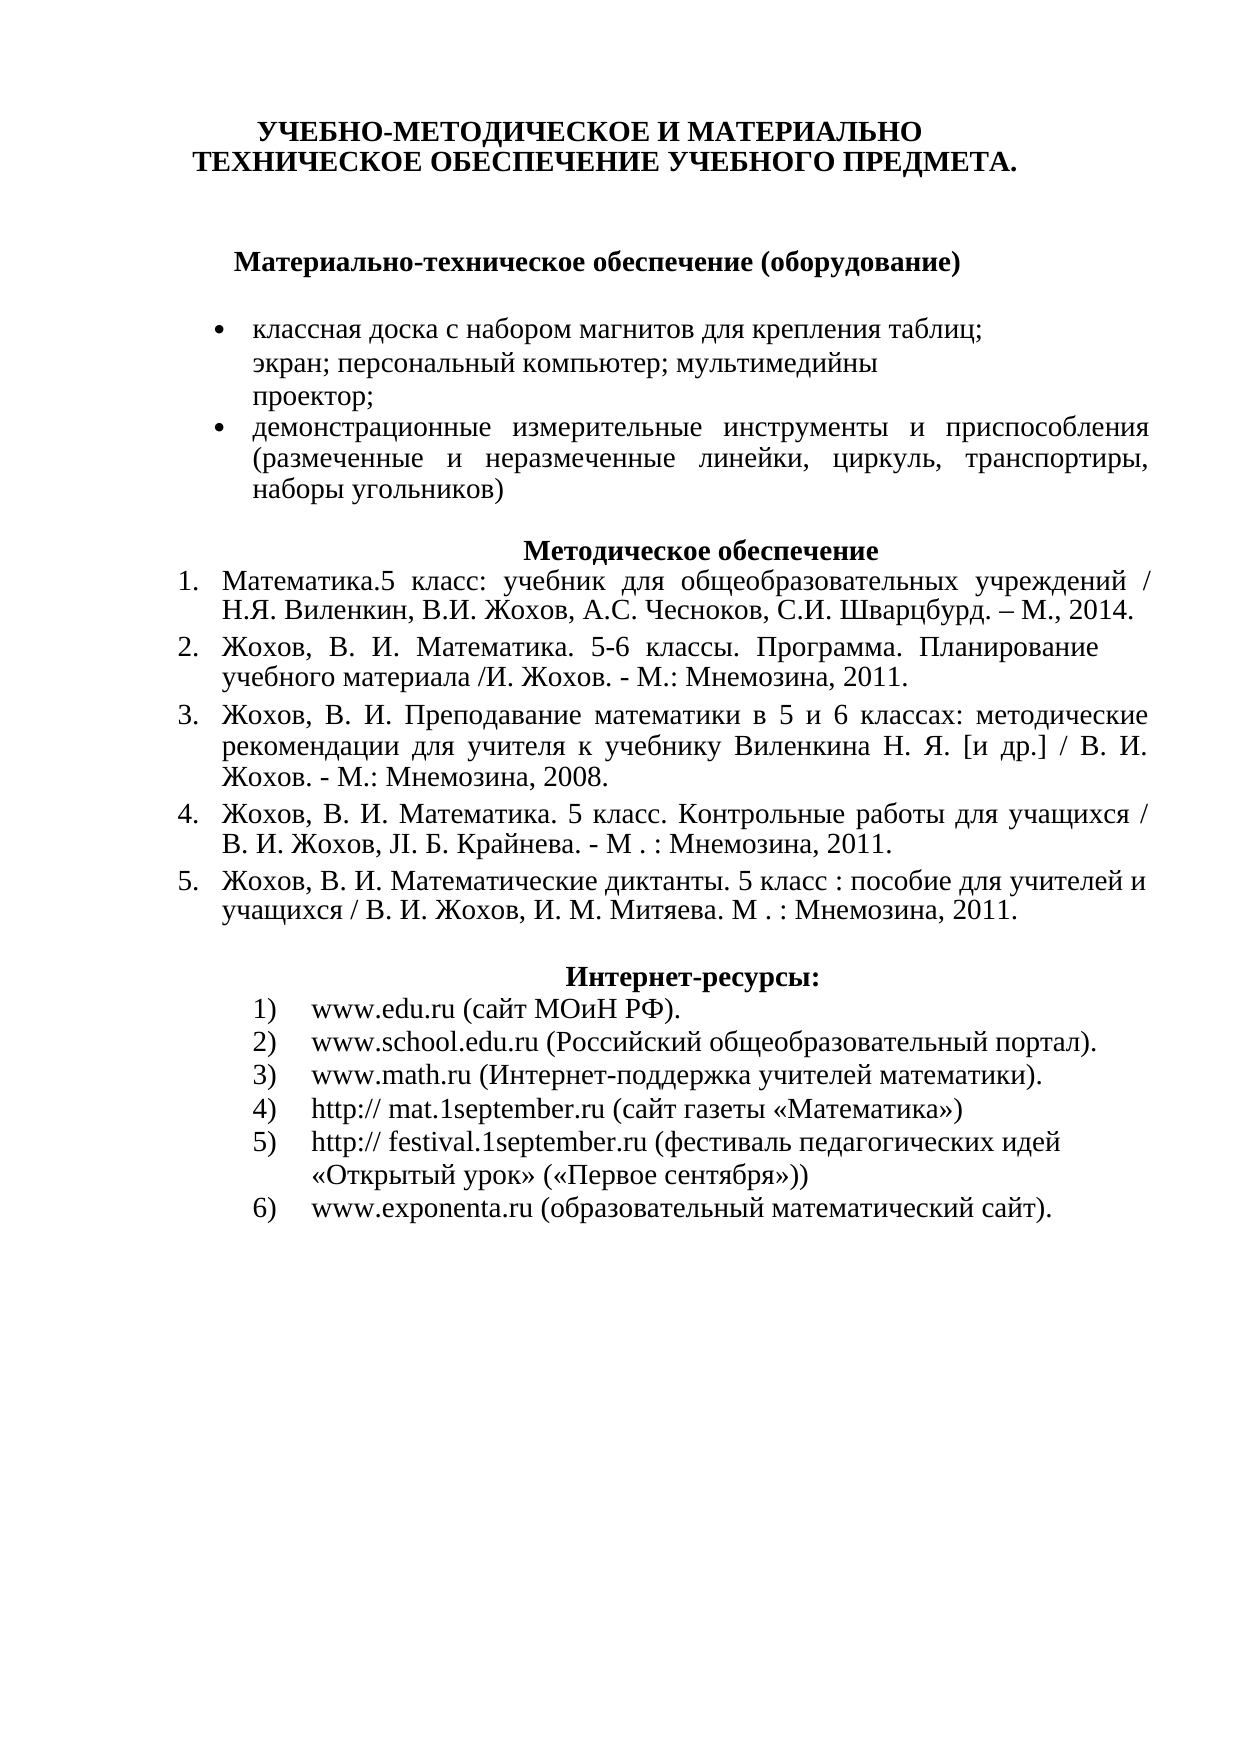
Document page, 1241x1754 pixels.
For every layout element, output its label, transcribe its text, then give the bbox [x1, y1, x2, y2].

list www.exponenta.ru (образовательный математический сайт). [252, 1191, 1152, 1224]
list www.school.edu.ru (Российский общеобразовательный портал). [252, 1025, 1152, 1058]
text Интернет-ресурсы: [565, 959, 1152, 992]
list Математика.5 класс: учебник для общеобразовательных учреждений / Н.Я. Виленкин, В.И. Жохов, А.С. Чесноков, С.И. Шварцбурд. – М., 2014. [177, 566, 1152, 626]
list http:// festival.1september.ru (фестиваль педагогических идей [252, 1125, 1152, 1158]
list классная доска с набором магнитов для крепления таблиц; экран; персональный компьютер; мультимедийны проектор; [215, 311, 1004, 412]
text Материально-техническое обеспечение (оборудование) [233, 244, 1152, 278]
list Жохов, В. И. Математические диктанты. 5 класс : пособие для учителей и учащихся / В. И. Жохов, И. М. Митяева. М . : Мнемозина, 2011. [177, 866, 1147, 926]
list Жохов, В. И. Математика. 5-6 классы. Программа. Планирование учебного материала /И. Жохов. - М.: Мнемозина, 2011. [177, 633, 1099, 693]
list демонстрационные измерительные инструменты и приспособления (размеченные и неразмеченные линейки, циркуль, транспортиры, наборы угольников) [215, 412, 1149, 504]
list Жохов, В. И. Преподавание математики в 5 и 6 классах: методические рекомендации для учителя к учебнику Виленкина Н. Я. [и др.] / В. И. Жохов. - М.: Мнемозина, 2008. [177, 700, 1149, 793]
text «Открытый урок» («Первое сентября»)) [311, 1158, 1152, 1191]
list www.edu.ru (сайт МОиН РФ). [252, 992, 1152, 1025]
text УЧЕБНО-МЕТОДИЧЕСКОЕ И МАТЕРИАЛЬНО ТЕХНИЧЕСКОЕ ОБЕСПЕЧЕНИЕ УЧЕБНОГО ПРЕДМЕТА. [192, 118, 1104, 177]
list Жохов, В. И. Математика. 5 класс. Контрольные работы для учащихся / В. И. Жохов, JI. Б. Крайнева. - М . : Мнемозина, 2011. [177, 799, 1149, 859]
list Методическое обеспечение [252, 535, 1149, 566]
list www.math.ru (Интернет-поддержка учителей математики). [252, 1058, 1152, 1091]
list http:// mat.1september.ru (сайт газеты «Математика») [252, 1092, 1152, 1125]
